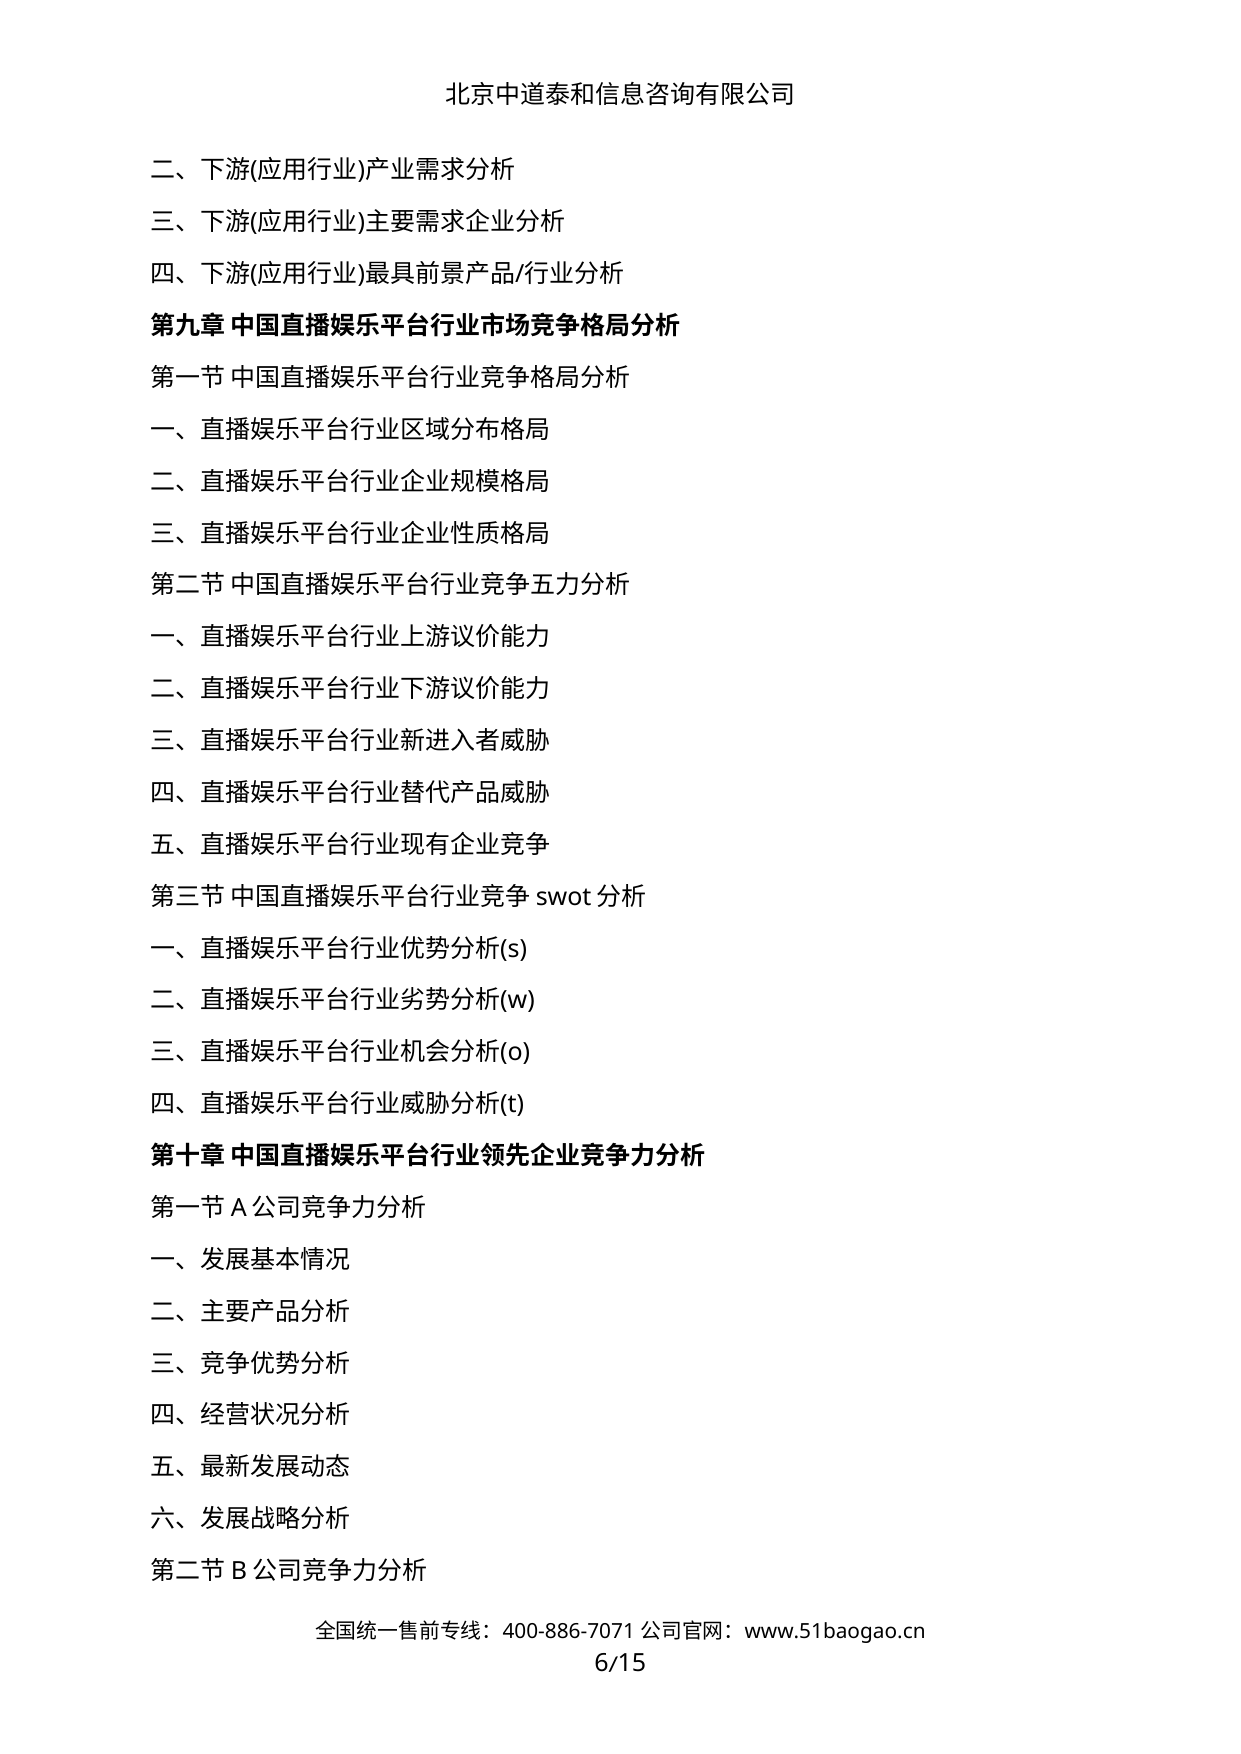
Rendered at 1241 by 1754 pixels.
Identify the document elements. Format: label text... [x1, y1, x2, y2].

text 三、直播娱乐平台行业企业性质格局 [150, 513, 1090, 549]
text 第一节 A公司竞争力分析 [150, 1187, 1090, 1224]
text 五、最新发展动态 [150, 1447, 1090, 1483]
text 三、直播娱乐平台行业机会分析(o) [150, 1032, 1090, 1068]
text 一、直播娱乐平台行业上游议价能力 [150, 617, 1090, 653]
text 三、竞争优势分析 [150, 1343, 1090, 1379]
text 第三节 中国直播娱乐平台行业竞争swot分析 [150, 876, 1090, 912]
text 第十章 中国直播娱乐平台行业领先企业竞争力分析 [150, 1136, 1090, 1172]
text 二、下游(应用行业)产业需求分析 [150, 150, 1090, 186]
text 二、直播娱乐平台行业劣势分析(w) [150, 980, 1090, 1016]
text 二、主要产品分析 [150, 1291, 1090, 1327]
text 四、经营状况分析 [150, 1395, 1090, 1431]
text 六、发展战略分析 [150, 1499, 1090, 1535]
text 三、下游(应用行业)主要需求企业分析 [150, 202, 1090, 238]
text 第九章 中国直播娱乐平台行业市场竞争格局分析 [150, 306, 1090, 342]
text 二、直播娱乐平台行业下游议价能力 [150, 669, 1090, 705]
text 四、直播娱乐平台行业威胁分析(t) [150, 1084, 1090, 1120]
text 二、直播娱乐平台行业企业规模格局 [150, 461, 1090, 497]
text 五、直播娱乐平台行业现有企业竞争 [150, 824, 1090, 861]
text 一、直播娱乐平台行业优势分析(s) [150, 928, 1090, 964]
text 三、直播娱乐平台行业新进入者威胁 [150, 721, 1090, 757]
text 一、直播娱乐平台行业区域分布格局 [150, 409, 1090, 446]
text 一、发展基本情况 [150, 1239, 1090, 1276]
text 四、直播娱乐平台行业替代产品威胁 [150, 772, 1090, 809]
text 四、下游(应用行业)最具前景产品/行业分析 [150, 254, 1090, 290]
text 第二节 B公司竞争力分析 [150, 1551, 1090, 1587]
text 第二节 中国直播娱乐平台行业竞争五力分析 [150, 565, 1090, 601]
text 第一节 中国直播娱乐平台行业竞争格局分析 [150, 357, 1090, 394]
